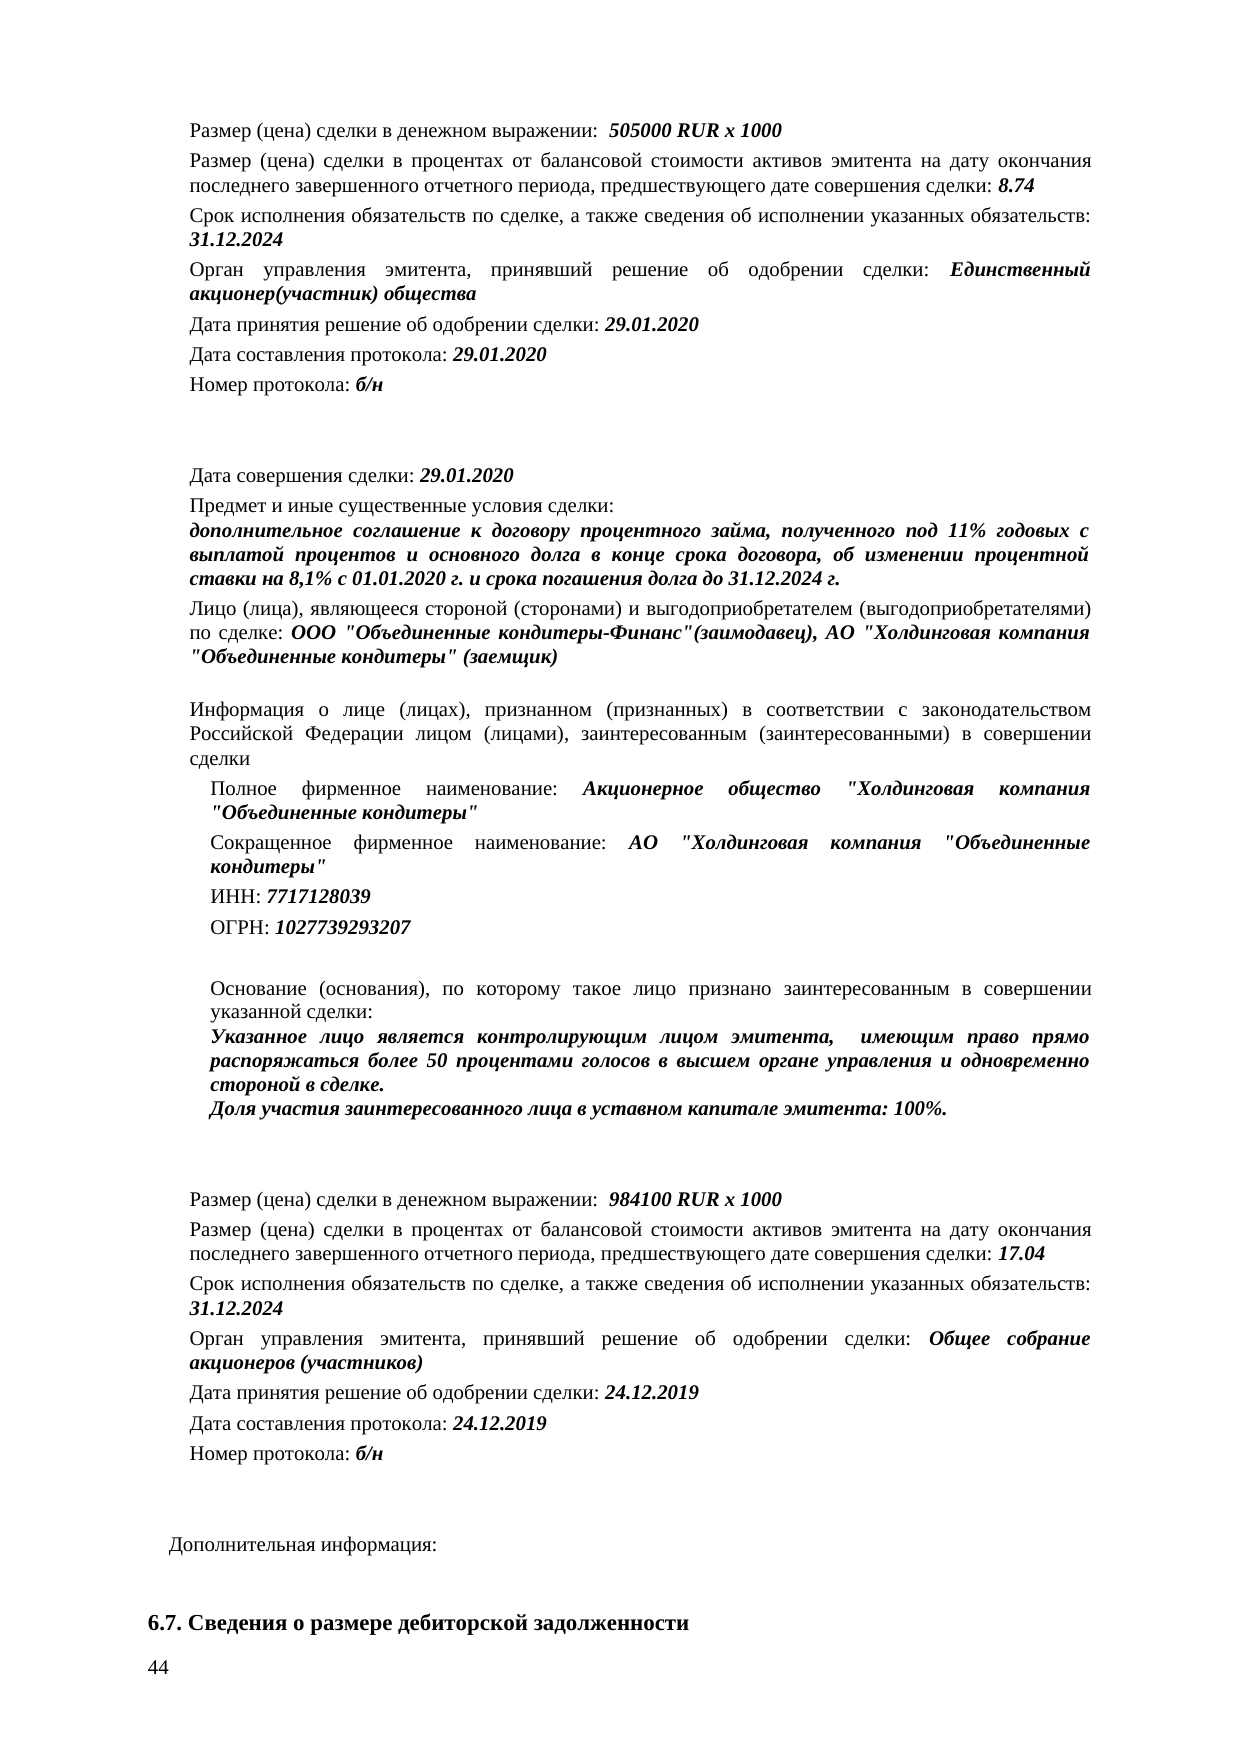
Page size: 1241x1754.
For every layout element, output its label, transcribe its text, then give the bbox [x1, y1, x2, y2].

text Размер (цена) сделки в процентах от балансовой стоимости активов эмитента на дату окончания последнего завершенного отчетного периода, предшествующего дате совершения сделки: 8.74 [189, 148, 1092, 197]
text Полное фирменное наименование: Акционерное общество "Холдинговая компания "Объединенные кондитеры" [210, 776, 1092, 824]
text Орган управления эмитента, принявший решение об одобрении сделки: Единственный акционер(участник) общества [189, 257, 1092, 305]
subtitle Информация о лице (лицах), признанном (признанных) в соответствии с законодательством Российской Федерации лицом (лицами), заинтересованным (заинтересованными) в совершении сделки [189, 697, 1092, 769]
text Предмет и иные существенные условия сделки: дополнительное соглашение к договору процентного займа, полученного под 11% годовых с выплатой процентов и основного долга в конце срока договора, об изменении процентной ставки на 8,1% с 01.01.2020 г. и срока погашения долга до 31.12.2024 г. [189, 493, 1092, 590]
text Дата составления протокола: 24.12.2019 [189, 1410, 1092, 1434]
text Номер протокола: б/н [189, 1441, 1092, 1465]
text Дата составления протокола: 29.01.2020 [189, 342, 1092, 366]
text Дата принятия решение об одобрении сделки: 29.01.2020 [189, 312, 1092, 336]
text Лицо (лица), являющееся стороной (сторонами) и выгодоприобретателем (выгодоприобретателями) по сделке: ООО "Объединенные кондитеры-Финанс"(заимодавец), АО "Холдинговая компания "Объединенные кондитеры" (заемщик) [189, 596, 1092, 668]
text ОГРН: 1027739293207 [210, 915, 1092, 939]
text Дополнительная информация: [168, 1532, 1092, 1580]
subtitle 6.7. Сведения о размере дебиторской задолженности [148, 1609, 1092, 1635]
text Размер (цена) сделки в денежном выражении: 984100 RUR x 1000 [189, 1187, 1092, 1211]
text Основание (основания), по которому такое лицо признано заинтересованным в совершении указанной сделки: Указанное лицо является контролирующим лицом эмитента, имеющим право прямо распоряжаться более 50 процентами голосов в высшем органе управления и одновременно стороной в сделке. Доля участия заинтересованного лица в уставном капитале эмитента: 100%. [210, 975, 1092, 1120]
text Орган управления эмитента, принявший решение об одобрении сделки: Общее собрание акционеров (участников) [189, 1326, 1092, 1374]
text Срок исполнения обязательств по сделке, а также сведения об исполнении указанных обязательств: 31.12.2024 [189, 203, 1092, 251]
text ИНН: 7717128039 [210, 884, 1092, 908]
text Сокращенное фирменное наименование: АО "Холдинговая компания "Объединенные кондитеры" [210, 830, 1092, 878]
text Номер протокола: б/н [189, 372, 1092, 396]
text Дата принятия решение об одобрении сделки: 24.12.2019 [189, 1380, 1092, 1404]
text Срок исполнения обязательств по сделке, а также сведения об исполнении указанных обязательств: 31.12.2024 [189, 1271, 1092, 1319]
text Дата совершения сделки: 29.01.2020 [189, 463, 1092, 487]
text Размер (цена) сделки в денежном выражении: 505000 RUR x 1000 [189, 118, 1092, 142]
text Размер (цена) сделки в процентах от балансовой стоимости активов эмитента на дату окончания последнего завершенного отчетного периода, предшествующего дате совершения сделки: 17.04 [189, 1217, 1092, 1265]
